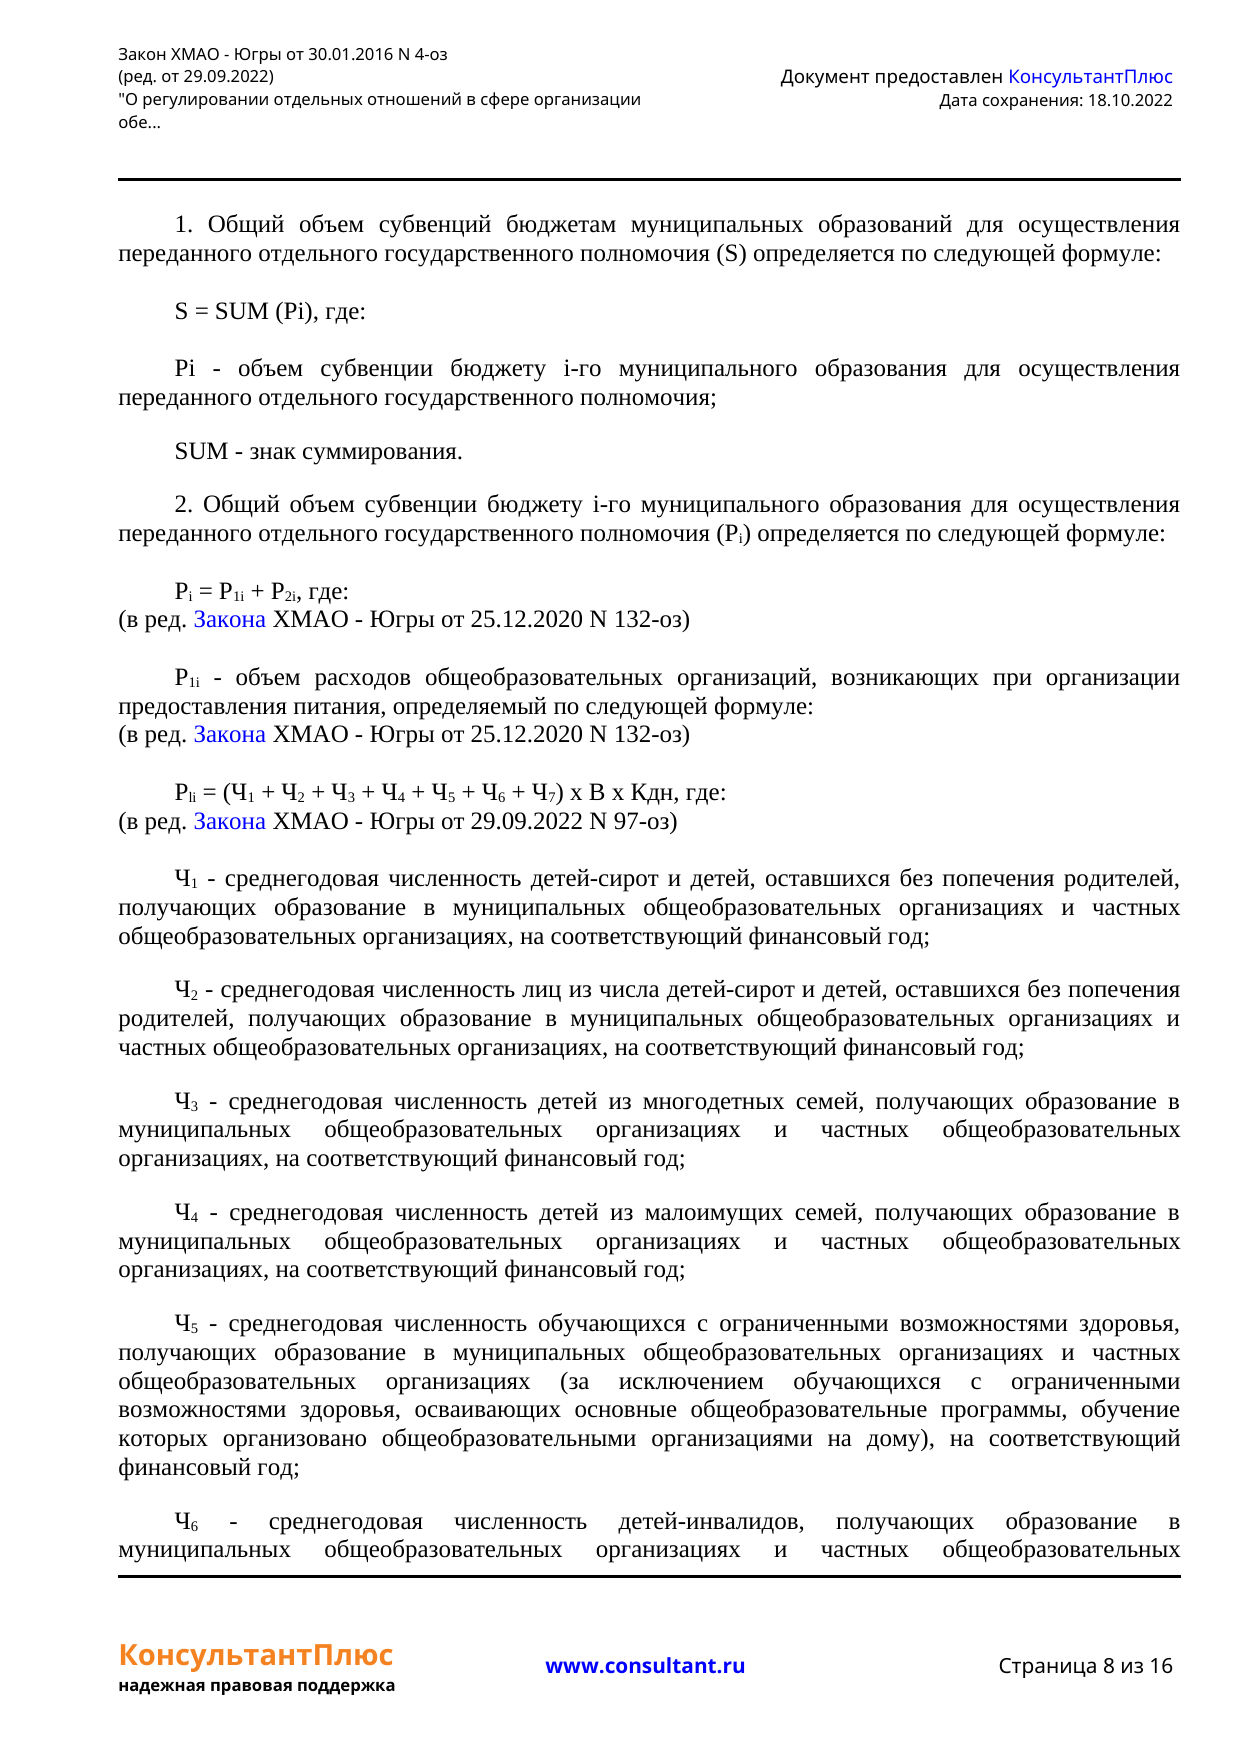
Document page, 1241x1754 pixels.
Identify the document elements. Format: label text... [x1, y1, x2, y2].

text Ч3 - среднегодовая численность детей из многодетных семей, получающих образование в муниципальных общеобразовательных организациях и частных общеобразовательных организациях, на соответствующий финансовый год; [118, 1086, 1181, 1172]
text 2. Общий объем субвенции бюджету i-го муниципального образования для осуществления переданного отдельного государственного полномочия (Pi) определяется по следующей формуле: [118, 489, 1181, 547]
text SUM - знак суммирования. [118, 436, 1181, 464]
text P1i - объем расходов общеобразовательных организаций, возникающих при организации предоставления питания, определяемый по следующей формуле: [118, 662, 1181, 719]
text Ч5 - среднегодовая численность обучающихся с ограниченными возможностями здоровья, получающих образование в муниципальных общеобразовательных организациях и частных общеобразовательных организациях (за исключением обучающихся с ограниченными возможностями здоровья, осваивающих основные общеобразовательные программы, обучение которых организовано общеобразовательными организациями на дому), на соответствующий финансовый год; [118, 1308, 1181, 1481]
text Ч2 - среднегодовая численность лиц из числа детей-сирот и детей, оставшихся без попечения родителей, получающих образование в муниципальных общеобразовательных организациях и частных общеобразовательных организациях, на соответствующий финансовый год; [118, 974, 1181, 1061]
text (в ред. Закона ХМАО - Югры от 25.12.2020 N 132-оз) [118, 604, 1181, 633]
text Pi = P1i + P2i, где: [118, 576, 1181, 604]
text (в ред. Закона ХМАО - Югры от 29.09.2022 N 97-оз) [118, 806, 1181, 834]
text Ч4 - среднегодовая численность детей из малоимущих семей, получающих образование в муниципальных общеобразовательных организациях и частных общеобразовательных организациях, на соответствующий финансовый год; [118, 1197, 1181, 1283]
text (в ред. Закона ХМАО - Югры от 25.12.2020 N 132-оз) [118, 719, 1181, 748]
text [118, 1506, 1181, 1563]
text S = SUM (Pi), где: [118, 296, 1181, 324]
text Pi - объем субвенции бюджету i-го муниципального образования для осуществления переданного отдельного государственного полномочия; [118, 353, 1181, 411]
text Рli = (Ч1 + Ч2 + Ч3 + Ч4 + Ч5 + Ч6 + Ч7) x В x Кдн, где: [118, 777, 1181, 806]
text Ч1 - среднегодовая численность детей-сирот и детей, оставшихся без попечения родителей, получающих образование в муниципальных общеобразовательных организациях и частных общеобразовательных организациях, на соответствующий финансовый год; [118, 863, 1181, 949]
text 1. Общий объем субвенций бюджетам муниципальных образований для осуществления переданного отдельного государственного полномочия (S) определяется по следующей формуле: [118, 209, 1181, 267]
